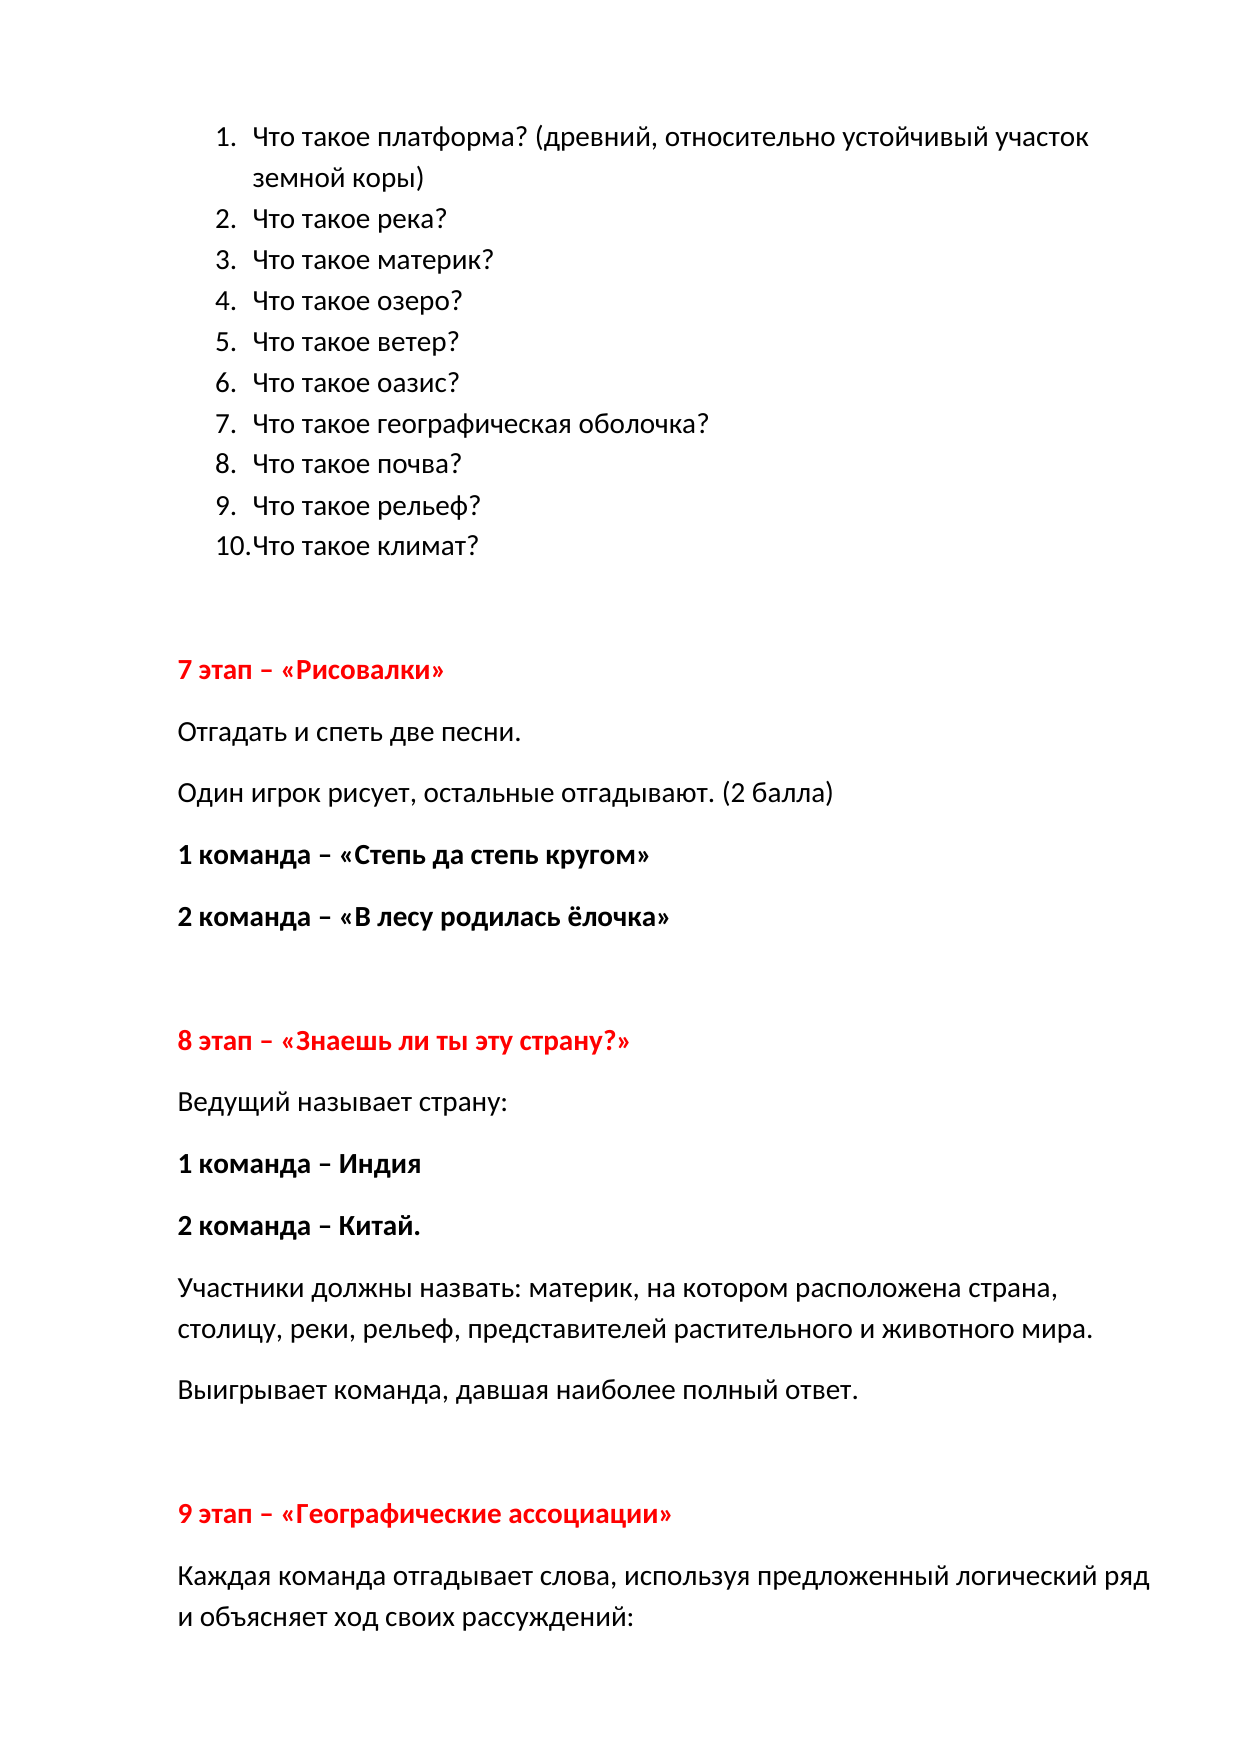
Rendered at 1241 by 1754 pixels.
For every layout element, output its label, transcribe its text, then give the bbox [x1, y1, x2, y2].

list Что такое платформа? (древний, относительно устойчивый участок земной коры) [215, 118, 1152, 195]
text 7 этап – «Рисовалки» [177, 651, 1152, 687]
text 9 этап – «Географические ассоциации» [177, 1495, 1152, 1531]
list Что такое оазис? [215, 364, 1152, 399]
text 2 команда – Китай. [177, 1207, 1152, 1243]
list Что такое почва? [215, 446, 1152, 481]
list Что такое климат? [215, 527, 1152, 563]
text 1 команда – «Степь да степь кругом» [177, 836, 1152, 872]
list Что такое река? [215, 200, 1152, 236]
text Участники должны назвать: материк, на котором расположена страна, столицу, реки, рельеф, представителей растительного и животного мира. [177, 1269, 1152, 1345]
list Что такое материк? [215, 241, 1152, 277]
text 8 этап – «Знаешь ли ты эту страну?» [177, 1022, 1152, 1057]
text Отгадать и спеть две песни. [177, 713, 1152, 748]
text Ведущий называет страну: [177, 1083, 1152, 1119]
list Что такое рельеф? [215, 487, 1152, 522]
list Что такое ветер? [215, 323, 1152, 358]
text 2 команда – «В лесу родилась ёлочка» [177, 898, 1152, 934]
list Что такое озеро? [215, 282, 1152, 317]
text Выигрывает команда, давшая наиболее полный ответ. [177, 1371, 1152, 1407]
text Каждая команда отгадывает слова, используя предложенный логический ряд и объясняет ход своих рассуждений: [177, 1557, 1152, 1633]
list Что такое географическая оболочка? [215, 405, 1152, 440]
text 1 команда – Индия [177, 1145, 1152, 1181]
text Один игрок рисует, остальные отгадывают. (2 балла) [177, 774, 1152, 810]
